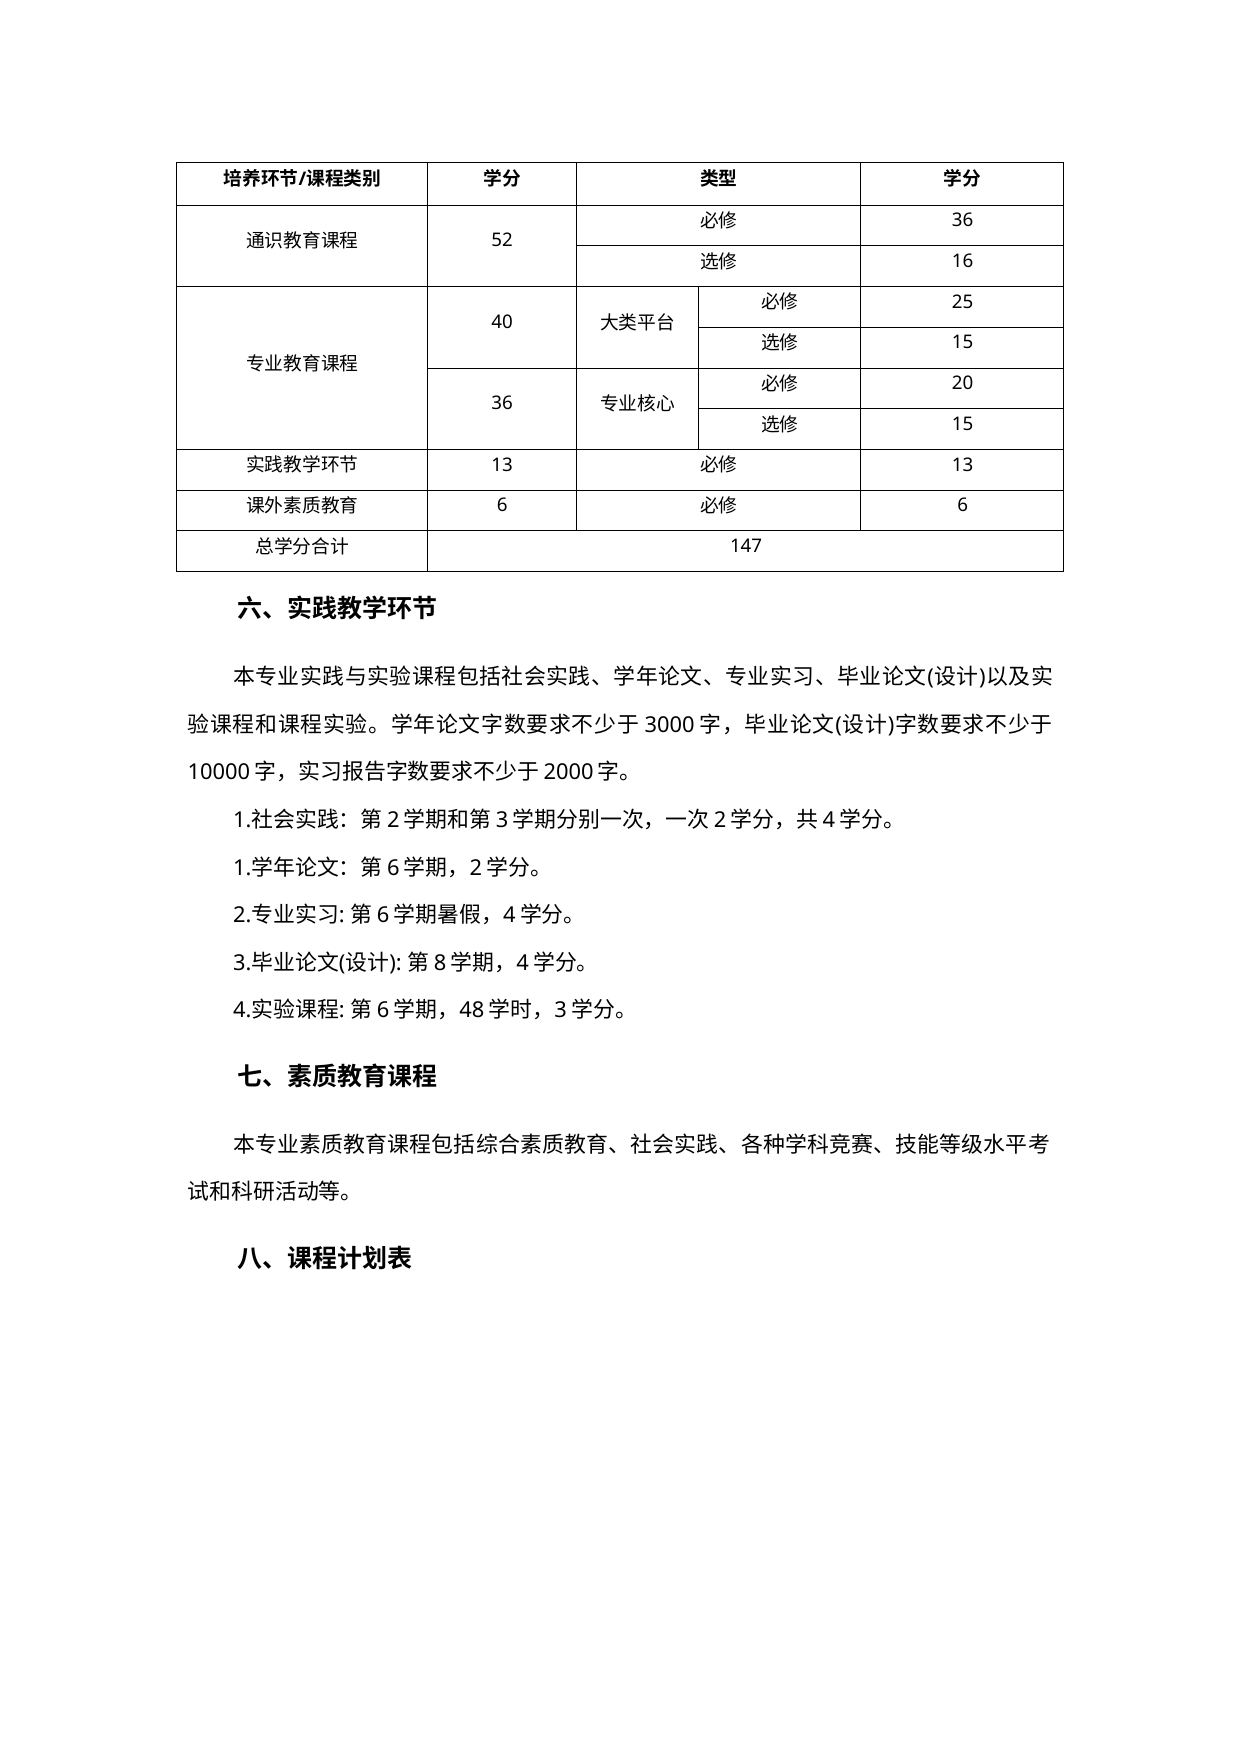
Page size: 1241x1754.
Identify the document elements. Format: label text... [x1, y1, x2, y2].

text 2.专业实习: 第6学期暑假，4学分。 [187, 897, 1053, 929]
table_cell 选修 [699, 409, 860, 449]
table_header 学分 [428, 163, 576, 204]
table_header 学分 [861, 163, 1063, 204]
table_cell 通识教育课程 [177, 206, 427, 286]
table_cell 6 [428, 491, 576, 530]
text 八、课程计划表 [187, 1238, 1053, 1274]
table_cell 15 [861, 409, 1063, 449]
table_cell 40 [428, 287, 576, 367]
table_cell 选修 [577, 246, 860, 286]
table_cell 必修 [577, 450, 860, 490]
table_header 培养环节/课程类别 [177, 163, 427, 204]
table_cell 6 [861, 491, 1063, 530]
table_cell 实践教学环节 [177, 450, 427, 490]
text 七、素质教育课程 [187, 1056, 1053, 1092]
table_cell 必修 [577, 206, 860, 245]
table_cell 总学分合计 [177, 531, 427, 571]
text 1.社会实践：第2学期和第3学期分别一次，一次2学分，共4学分。 [187, 802, 1053, 834]
text 4.实验课程: 第6学期，48学时，3学分。 [187, 992, 1053, 1024]
table_cell 20 [861, 369, 1063, 408]
text 3.毕业论文(设计): 第8学期，4学分。 [187, 945, 1053, 976]
table_header 类型 [577, 163, 860, 204]
table_cell 选修 [699, 328, 860, 367]
table_cell 大类平台 [577, 287, 698, 367]
table_cell 13 [428, 450, 576, 490]
table_cell 36 [428, 369, 576, 449]
table_cell 必修 [699, 369, 860, 408]
table_cell 专业核心 [577, 369, 698, 449]
table_cell 52 [428, 206, 576, 286]
table_cell 必修 [699, 287, 860, 327]
table_cell 课外素质教育 [177, 491, 427, 530]
table_cell 15 [861, 328, 1063, 367]
text 六、实践教学环节 [187, 588, 1053, 625]
text 1.学年论文：第6学期，2学分。 [187, 849, 1053, 881]
table_cell 13 [861, 450, 1063, 490]
table_cell 16 [861, 246, 1063, 286]
table_cell 25 [861, 287, 1063, 327]
text 本专业实践与实验课程包括社会实践、学年论文、专业实习、毕业论文(设计)以及实验课程和课程实验。学年论文字数要求不少于3000字，毕业论文(设计)字数要求不少于10000字，实习报告字数要求不少于2000字。 [187, 659, 1053, 786]
text 本专业素质教育课程包括综合素质教育、社会实践、各种学科竞赛、技能等级水平考试和科研活动等。 [187, 1127, 1053, 1206]
table_cell 147 [428, 531, 1063, 571]
table_cell 必修 [577, 491, 860, 530]
table_cell 专业教育课程 [177, 287, 427, 449]
table_cell 36 [861, 206, 1063, 245]
